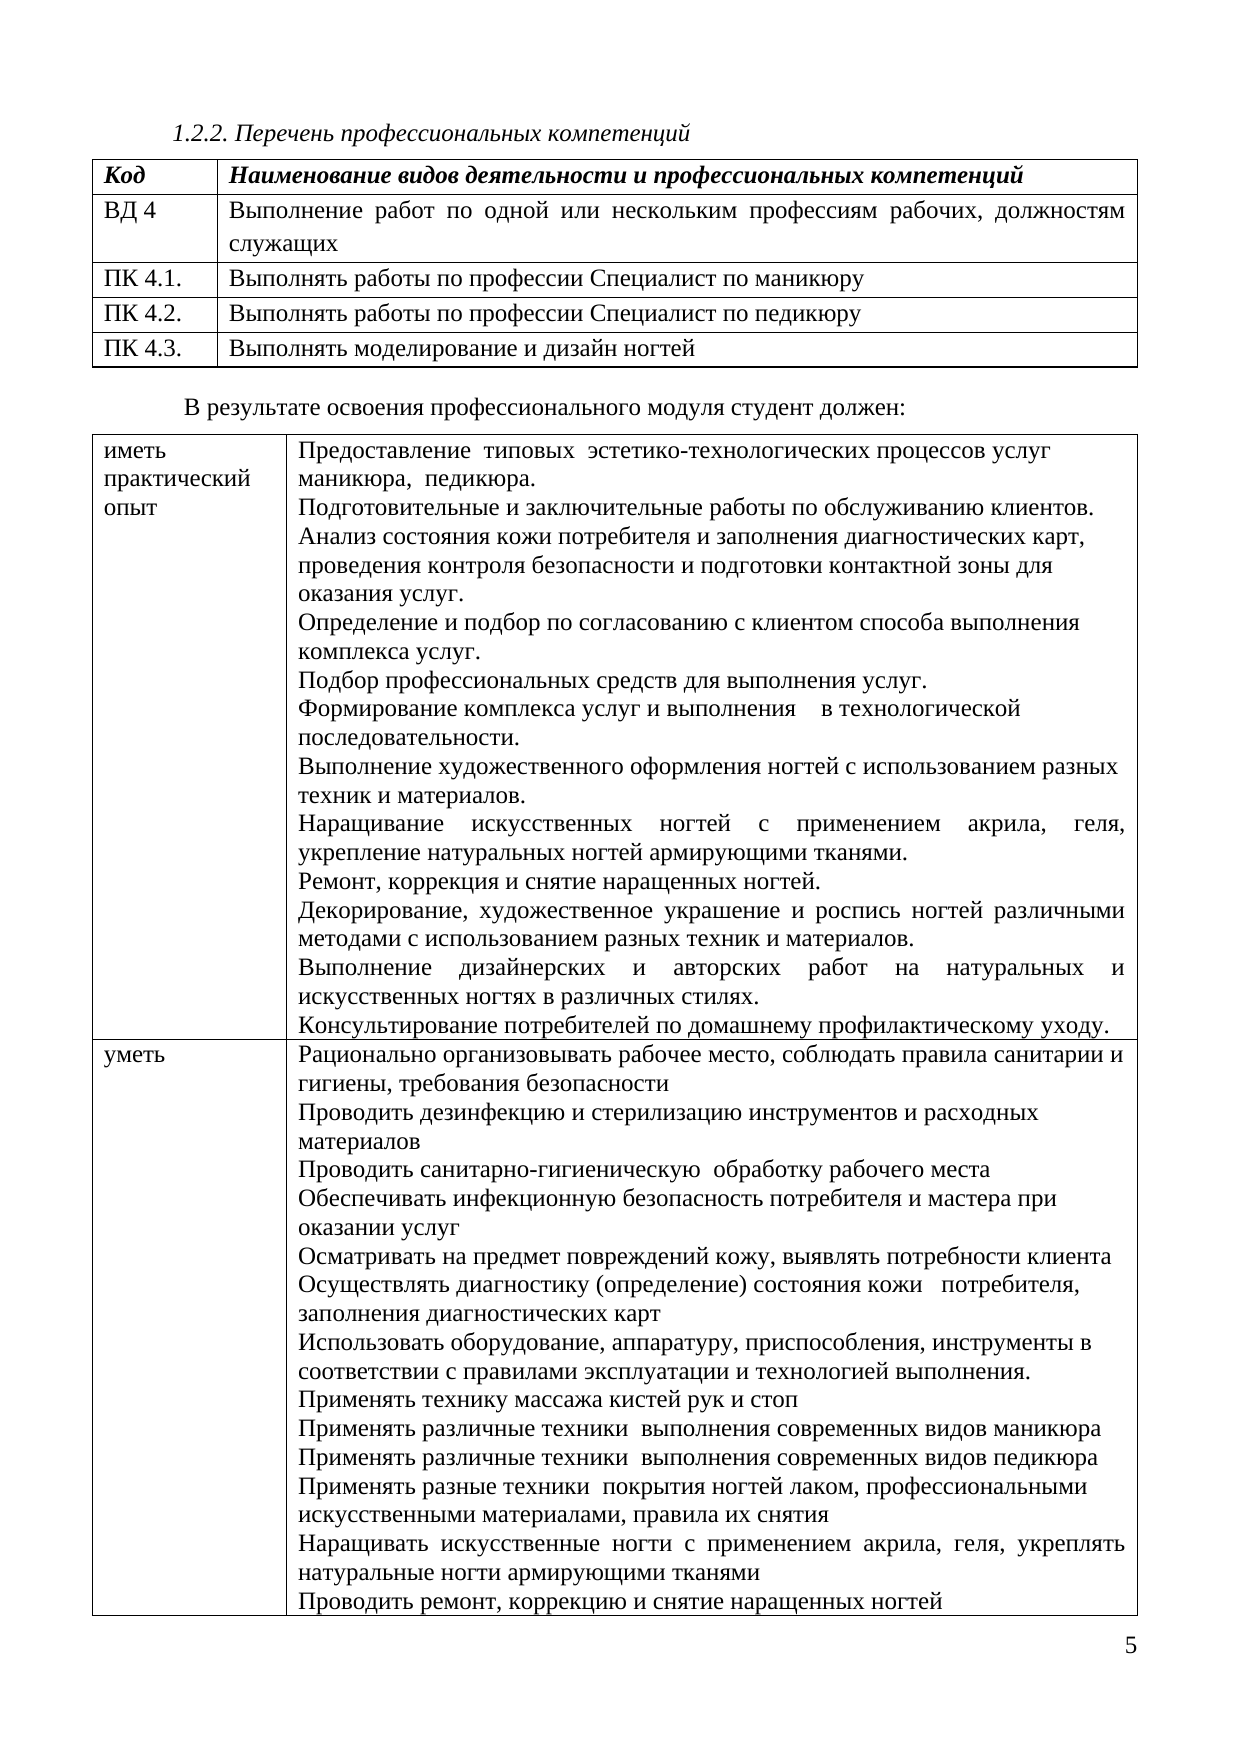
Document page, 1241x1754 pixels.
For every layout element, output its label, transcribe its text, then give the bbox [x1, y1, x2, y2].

table_header иметь практический опыт [93, 435, 286, 1038]
table_header Код [93, 160, 217, 194]
text В результате освоения профессионального модуля студент должен: [103, 392, 1137, 421]
table_cell ПК 4.3. [93, 333, 217, 366]
table_cell ПК 4.2. [93, 298, 217, 332]
table_cell Выполнять работы по профессии Специалист по педикюру [218, 298, 1137, 332]
table_cell ПК 4.1. [93, 263, 217, 297]
table_cell Выполнять работы по профессии Специалист по маникюру [218, 263, 1137, 297]
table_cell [287, 1040, 1137, 1614]
table_cell Выполнять моделирование и дизайн ногтей [218, 333, 1137, 366]
table_cell Выполнение работ по одной или нескольким профессиям рабочих, должностям служащих [218, 195, 1137, 262]
table_header Предоставление типовых эстетико-технологических процессов услуг маникюра, педикюра. Подготовительные и заключительные работы по обслуживанию клиентов. Анализ состояния кожи потребителя и заполнения диагностических карт, проведения контроля безопасности и подготовки контактной зоны для оказания услуг. Определение и подбор по согласованию с клиентом способа выполнения комплекса услуг. Подбор профессиональных средств для выполнения услуг. Формирование комплекса услуг и выполнения в технологической последовательности. Выполнение художественного оформления ногтей с использованием разных техник и материалов. Наращивание искусственных ногтей с применением акрила, геля, укрепление натуральных ногтей армирующими тканями. Ремонт, коррекция и снятие наращенных ногтей. Декорирование, художественное украшение и роспись ногтей различными методами с использованием разных техник и материалов. Выполнение дизайнерских и авторских работ на натуральных и искусственных ногтях в различных стилях. Консультирование потребителей по домашнему профилактическому уходу. [287, 435, 1137, 1038]
table_cell уметь [93, 1040, 286, 1614]
subtitle 1.2.2. Перечень профессиональных компетенций [103, 118, 1137, 147]
table_header Наименование видов деятельности и профессиональных компетенций [218, 160, 1137, 194]
table_cell ВД 4 [93, 195, 217, 262]
